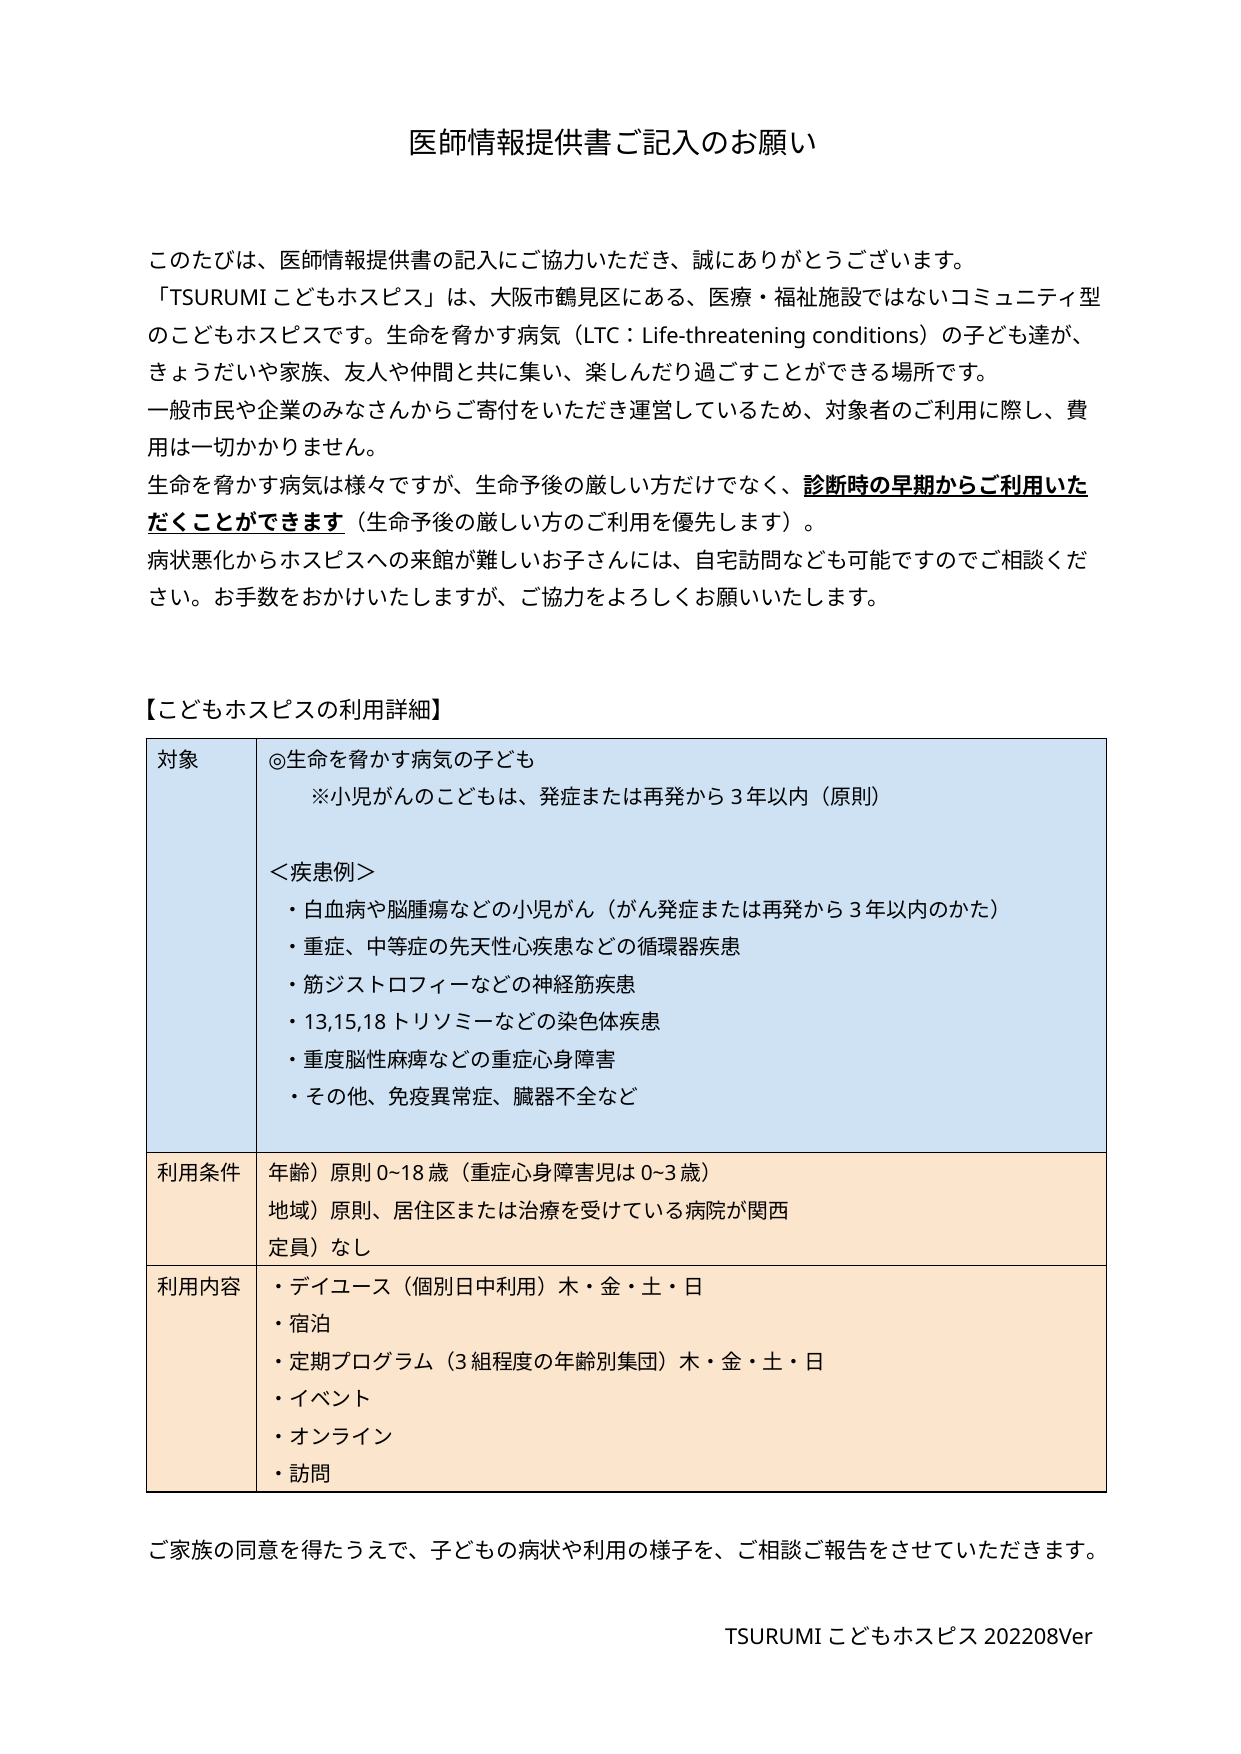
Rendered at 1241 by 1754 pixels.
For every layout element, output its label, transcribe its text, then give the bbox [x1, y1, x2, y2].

text 「TSURUMIこどもホスピス」は、大阪市鶴見区にある、医療・福祉施設ではないコミュニティ型のこどもホスピスです。生命を脅かす病気（LTC：Life-threatening conditions）の子ども達が、きょうだいや家族、友人や仲間と共に集い、楽しんだり過ごすことができる場所です。 [133, 277, 1093, 390]
table_header ◎生命を脅かす病気の子ども ※小児がんのこどもは、発症または再発から3年以内（原則） ＜疾患例＞ [257, 739, 1106, 1152]
table_cell 利用内容 [147, 1266, 256, 1491]
text このたびは、医師情報提供書の記入にご協力いただき、誠にありがとうございます。 [148, 240, 1107, 277]
text 医師情報提供書ご記入のお願い [133, 104, 1093, 179]
table_cell 利用条件 [147, 1153, 256, 1265]
text 病状悪化からホスピスへの来館が難しいお子さんには、自宅訪問なども可能ですのでご相談ください。お手数をおかけいたしますが、ご協力をよろしくお願いいたします。 [133, 540, 1093, 652]
table_cell 年齢）原則0~18歳（重症心身障害児は0~3歳） 地域）原則、居住区または治療を受けている病院が関西 定員）なし [257, 1153, 1106, 1265]
text ご家族の同意を得たうえで、子どもの病状や利用の様子を、ご相談ご報告をさせていただきます。 [148, 1530, 1093, 1567]
text 一般市民や企業のみなさんからご寄付をいただき運営しているため、対象者のご利用に際し、費用は一切かかりません。 [133, 390, 1093, 465]
table_cell ・デイユース（個別日中利用）木・金・土・日 ・宿泊 ・定期プログラム（3組程度の年齢別集団）木・金・土・日 ・イベント ・オンライン ・訪問 [257, 1266, 1106, 1491]
text 生命を脅かす病気は様々ですが、生命予後の厳しい方だけでなく、診断時の早期からご利用いただくことができます（生命予後の厳しい方のご利用を優先します）。 [133, 465, 1093, 540]
table_header 対象 [147, 739, 256, 1152]
text 【こどもホスピスの利用詳細】 [133, 690, 1093, 727]
